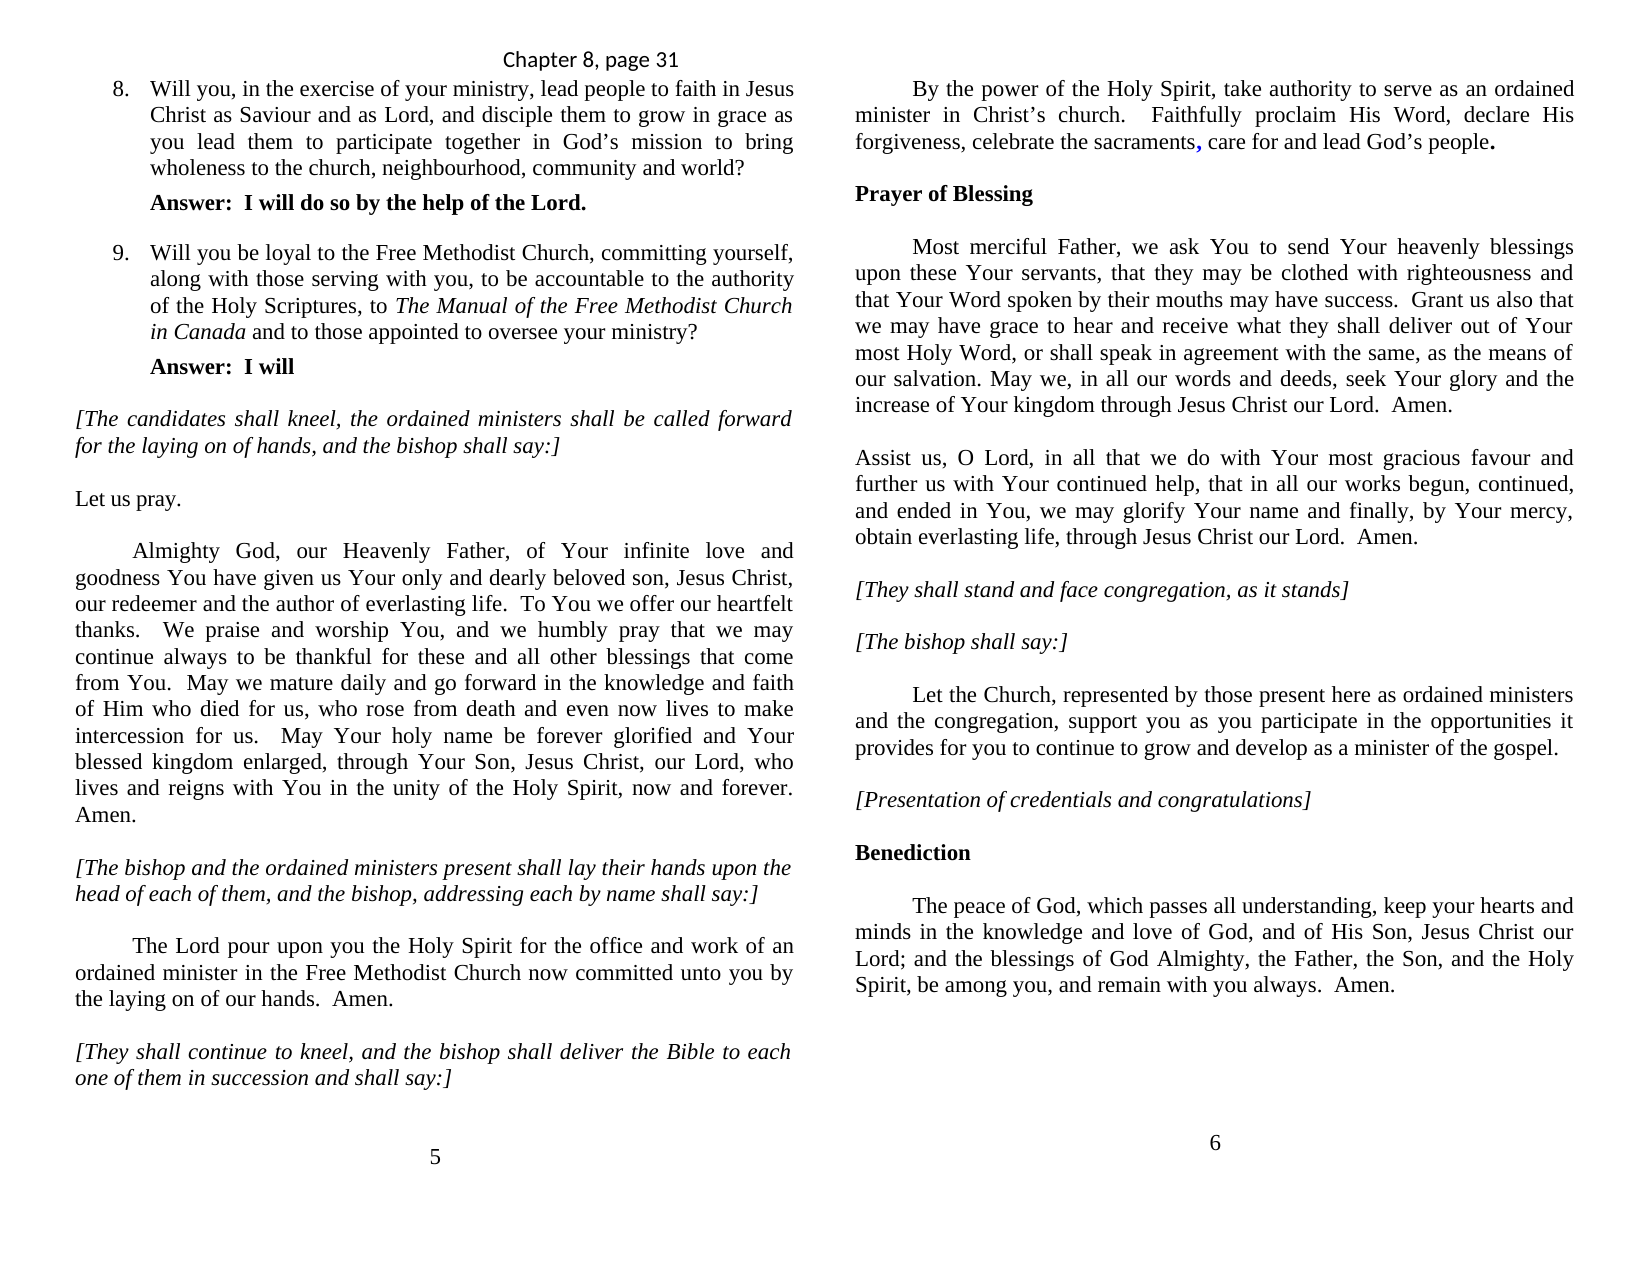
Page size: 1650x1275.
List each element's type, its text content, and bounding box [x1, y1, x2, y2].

text The peace of God, which passes all understanding, keep your hearts and minds in the knowledge and love of God, and of His Son, Jesus Christ our Lord; and the blessings of God Almighty, the Father, the Son, and the Holy Spirit, be among you, and remain with you always. Amen. [855, 892, 1575, 997]
text [They shall continue to kneel, and the bishop shall deliver the Bible to each one of them in succession and shall say:] [75, 1038, 795, 1091]
text By the power of the Holy Spirit, take authority to serve as an ordained minister in Christ’s church. Faithfully proclaim His Word, declare His forgiveness, celebrate the sacraments, care for and lead God’s people. [855, 75, 1575, 154]
text [They shall stand and face congregation, as it stands] [855, 576, 1575, 602]
text Assist us, O Lord, in all that we do with Your most gracious favour and further us with Your continued help, that in all our works begun, continued, and ended in You, we may glorify Your name and finally, by Your mercy, obtain everlasting life, through Jesus Christ our Lord. Amen. [855, 444, 1575, 549]
text Let the Church, represented by those present here as ordained ministers and the congregation, support you as you participate in the opportunities it provides for you to continue to grow and develop as a minister of the gospel. [855, 681, 1575, 760]
text Almighty God, our Heavenly Father, of Your infinite love and goodness You have given us Your only and dearly beloved son, Jesus Christ, our redeemer and the author of everlasting life. To You we offer our heartfelt thanks. We praise and worship You, and we humbly pray that we may continue always to be thankful for these and all other blessings that come from You. May we mature daily and go forward in the knowledge and faith of Him who died for us, who rose from death and even now lives to make intercession for us. May Your holy name be forever glorified and Your blessed kingdom enlarged, through Your Son, Jesus Christ, our Lord, who lives and reigns with You in the unity of the Holy Spirit, now and forever. Amen. [75, 537, 795, 827]
text [The bishop and the ordained ministers present shall lay their hands upon the head of each of them, and the bishop, addressing each by name shall say:] [75, 853, 795, 906]
list Will you be loyal to the , committing yourself, along with those serving with you, to be accountable to the authority of the Holy Scriptures, to The Manual of the Free Methodist Church in Canada and to those appointed to oversee your ministry? [112, 239, 795, 344]
text The Lord pour upon you the Holy Spirit for the office and work of an ordained minister in the now committed unto you by the laying on of our hands. Amen. [75, 933, 795, 1012]
text [The candidates shall kneel, the ordained ministers shall be called forward for the laying on of hands, and the bishop shall say:] [75, 406, 795, 458]
text 8. Will you, in the exercise of your ministry, lead people to faith in Jesus Christ as Saviour and as Lord, and disciple them to grow in grace as you lead them to participate together in God’s mission to bring wholeness to the church, neighbourhood, community and world? [112, 75, 795, 180]
text Let us pray. [75, 484, 795, 511]
text Benediction [855, 839, 1575, 866]
text [Presentation of credentials and congratulations] [855, 787, 1575, 813]
text Prayer of Blessing [855, 180, 1575, 207]
text 5 [75, 1143, 795, 1170]
text Most merciful Father, we ask You to send Your heavenly blessings upon these Your servants, that they may be clothed with righteousness and that Your Word spoken by their mouths may have success. Grant us also that we may have grace to hear and receive what they shall deliver out of Your most Holy Word, or shall speak in agreement with the same, as the means of our salvation. May we, in all our words and deeds, seek Your glory and the increase of Your kingdom through Jesus Christ our Lord. Amen. [855, 233, 1575, 418]
text Answer: I will [75, 353, 795, 379]
text 6 [855, 1129, 1575, 1156]
text [The bishop shall say:] [855, 628, 1575, 655]
text Answer: I will do so by the help of the Lord. [75, 189, 795, 215]
